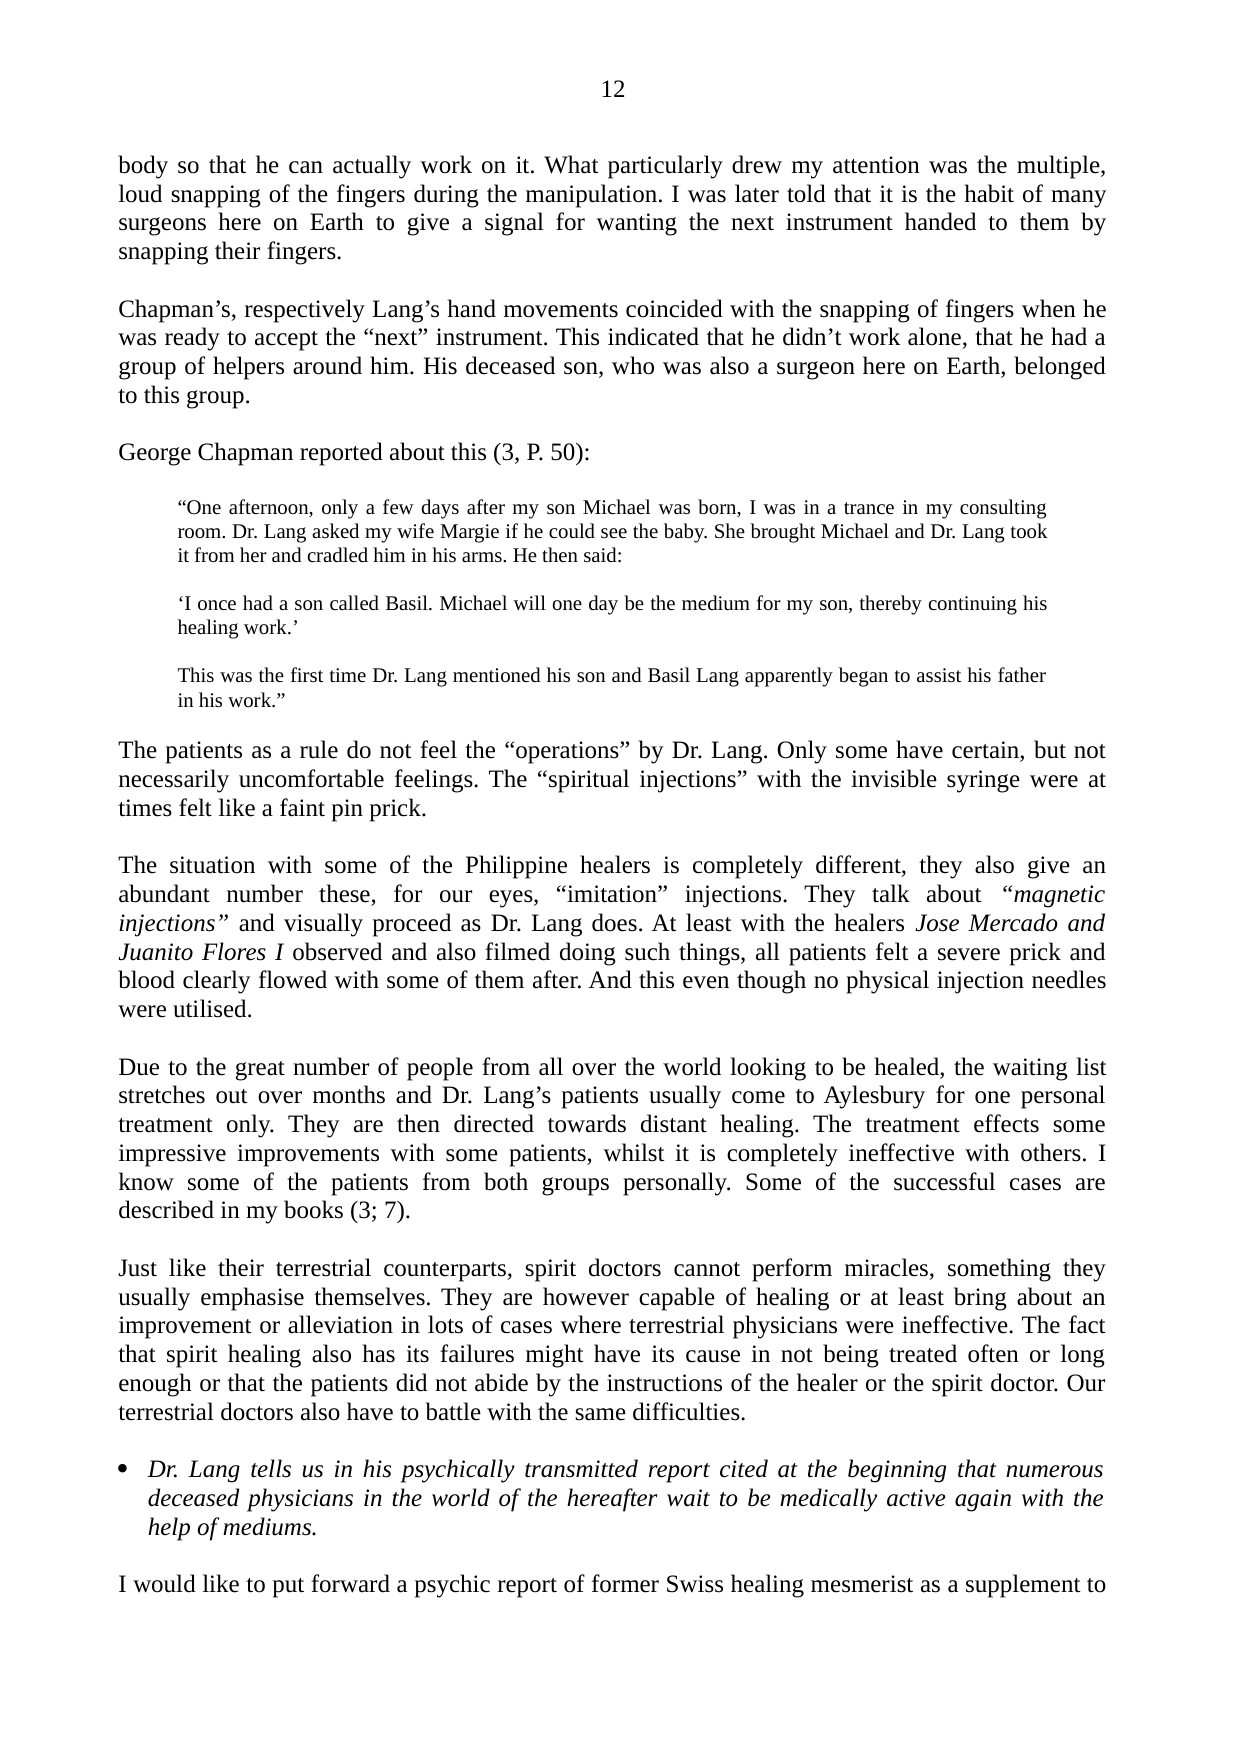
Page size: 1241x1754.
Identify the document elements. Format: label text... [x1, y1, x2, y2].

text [118, 150, 1107, 265]
text “One afternoon, only a few days after my son Michael was born, I was in a trance in my consulting room. Dr. Lang asked my wife Margie if he could see the baby. She brought Michael and Dr. Lang took it from her and cradled him in his arms. He then said: [177, 495, 1048, 567]
text The patients as a rule do not feel the “operations” by Dr. Lang. Only some have certain, but not necessarily uncomfortable feelings. The “spiritual injections” with the invisible syringe were at times felt like a faint pin prick. [118, 736, 1107, 822]
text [118, 1569, 1107, 1598]
text George Chapman reported about this (3, P. 50): [118, 437, 1107, 466]
text The situation with some of the Philippine healers is completely different, they also give an abundant number these, for our eyes, “imitation” injections. They talk about “magnetic injections” and visually proceed as Dr. Lang does. At least with the healers Jose Mercado and Juanito Flores I observed and also filmed doing such things, all patients felt a severe prick and blood clearly flowed with some of them after. And this even though no physical injection needles were utilised. [118, 851, 1107, 1023]
text Chapman’s, respectively Lang’s hand movements coincided with the snapping of fingers when he was ready to accept the “next” instrument. This indicated that he didn’t work alone, that he had a group of helpers around him. His deceased son, who was also a surgeon here on Earth, belonged to this group. [118, 294, 1107, 409]
list Dr. Lang tells us in his psychically transmitted report cited at the beginning that numerous deceased physicians in the world of the hereafter wait to be medically active again with the help of mediums. [118, 1454, 1107, 1541]
text Just like their terrestrial counterparts, spirit doctors cannot perform miracles, something they usually emphasise themselves. They are however capable of healing or at least bring about an improvement or alleviation in lots of cases where terrestrial physicians were ineffective. The fact that spirit healing also has its failures might have its cause in not being treated often or long enough or that the patients did not abide by the instructions of the healer or the spirit doctor. Our terrestrial doctors also have to battle with the same difficulties. [118, 1253, 1107, 1426]
text ‘I once had a son called Basil. Michael will one day be the medium for my son, thereby continuing his healing work.’ [177, 591, 1048, 639]
text This was the first time Dr. Lang mentioned his son and Basil Lang apparently began to assist his father in his work.” [177, 663, 1048, 712]
text Due to the great number of people from all over the world looking to be healed, the waiting list stretches out over months and Dr. Lang’s patients usually come to Aylesbury for one personal treatment only. They are then directed towards distant healing. The treatment effects some impressive improvements with some patients, whilst it is completely ineffective with others. I know some of the patients from both groups personally. Some of the successful cases are described in my books (3; 7). [118, 1052, 1107, 1224]
